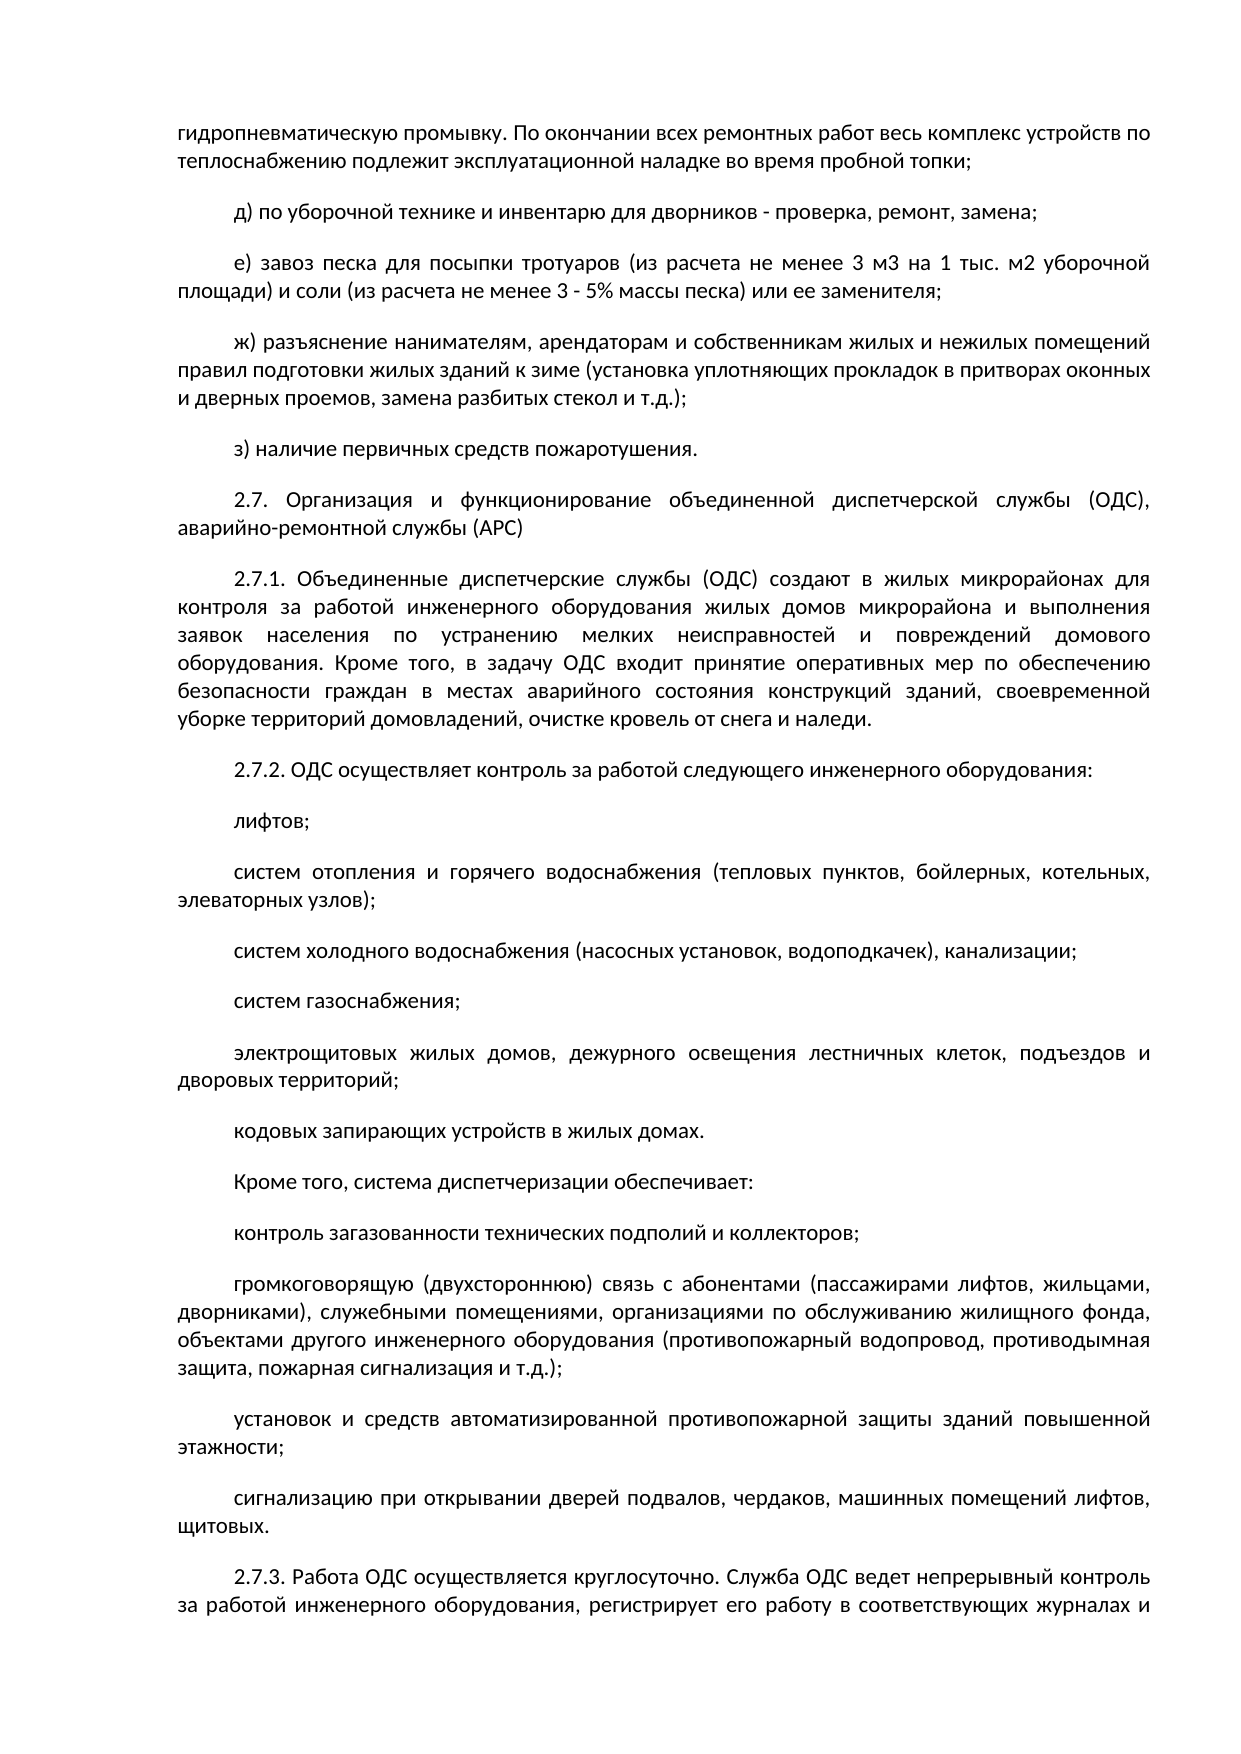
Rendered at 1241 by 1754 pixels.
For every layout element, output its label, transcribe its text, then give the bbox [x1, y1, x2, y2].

text 2.7.2. ОДС осуществляет контроль за работой следующего инженерного оборудования: [177, 755, 1152, 783]
text установок и средств автоматизированной противопожарной защиты зданий повышенной этажности; [177, 1404, 1152, 1460]
text кодовых запирающих устройств в жилых домах. [177, 1117, 1152, 1144]
text контроль загазованности технических подполий и коллекторов; [177, 1218, 1152, 1246]
text систем отопления и горячего водоснабжения (тепловых пунктов, бойлерных, котельных, элеваторных узлов); [177, 857, 1152, 913]
text систем холодного водоснабжения (насосных установок, водоподкачек), канализации; [177, 936, 1152, 964]
text систем газоснабжения; [177, 987, 1152, 1015]
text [177, 1562, 1152, 1618]
text д) по уборочной технике и инвентарю для дворников - проверка, ремонт, замена; [177, 197, 1152, 225]
text е) завоз песка для посыпки тротуаров (из расчета не менее 3 м3 на 1 тыс. м2 уборочной площади) и соли (из расчета не менее 3 - 5% массы песка) или ее заменителя; [177, 248, 1152, 304]
text 2.7. Организация и функционирование объединенной диспетчерской службы (ОДС), аварийно-ремонтной службы (АРС) [177, 485, 1152, 541]
text громкоговорящую (двухстороннюю) связь с абонентами (пассажирами лифтов, жильцами, дворниками), служебными помещениями, организациями по обслуживанию жилищного фонда, объектами другого инженерного оборудования (противопожарный водопровод, противодымная защита, пожарная сигнализация и т.д.); [177, 1269, 1152, 1381]
text з) наличие первичных средств пожаротушения. [177, 434, 1152, 462]
text сигнализацию при открывании дверей подвалов, чердаков, машинных помещений лифтов, щитовых. [177, 1483, 1152, 1539]
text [177, 118, 1152, 174]
text электрощитовых жилых домов, дежурного освещения лестничных клеток, подъездов и дворовых территорий; [177, 1038, 1152, 1094]
text Кроме того, система диспетчеризации обеспечивает: [177, 1167, 1152, 1196]
text 2.7.1. Объединенные диспетчерские службы (ОДС) создают в жилых микрорайонах для контроля за работой инженерного оборудования жилых домов микрорайона и выполнения заявок населения по устранению мелких неисправностей и повреждений домового оборудования. Кроме того, в задачу ОДС входит принятие оперативных мер по обеспечению безопасности граждан в местах аварийного состояния конструкций зданий, своевременной уборке территорий домовладений, очистке кровель от снега и наледи. [177, 564, 1152, 732]
text ж) разъяснение нанимателям, арендаторам и собственникам жилых и нежилых помещений правил подготовки жилых зданий к зиме (установка уплотняющих прокладок в притворах оконных и дверных проемов, замена разбитых стекол и т.д.); [177, 327, 1152, 411]
text лифтов; [177, 806, 1152, 834]
